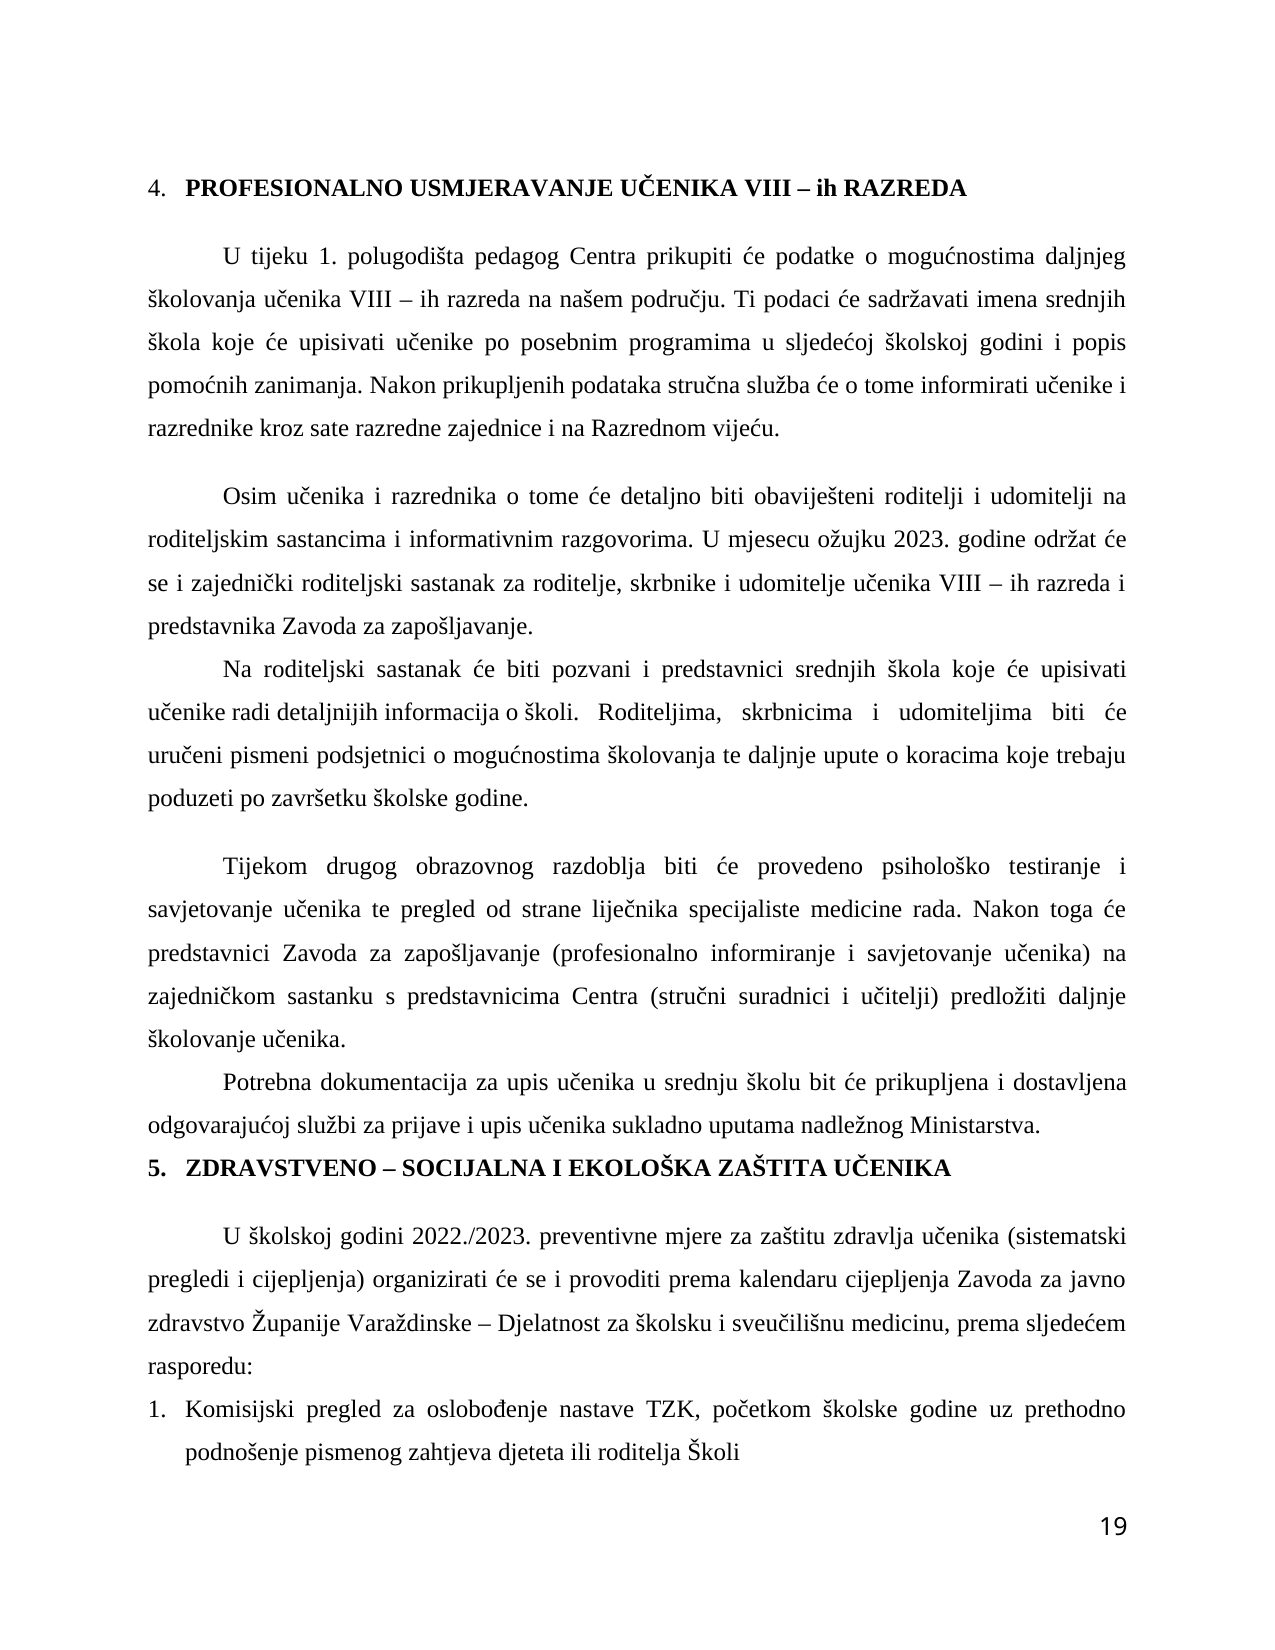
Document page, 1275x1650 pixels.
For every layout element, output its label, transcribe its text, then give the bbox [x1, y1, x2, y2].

text Na roditeljski sastanak će biti pozvani i predstavnici srednjih škola koje će upisivati učenike radi detaljnijih informacija o školi. Roditeljima, skrbnicima i udomiteljima biti će uručeni pismeni podsjetnici o mogućnostima školovanja te daljnje upute o koracima koje trebaju poduzeti po završetku školske godine. [148, 654, 1127, 812]
text Tijekom drugog obrazovnog razdoblja biti će provedeno psihološko testiranje i savjetovanje učenika te pregled od strane liječnika specijaliste medicine rada. Nakon toga će predstavnici Zavoda za zapošljavanje (profesionalno informiranje i savjetovanje učenika) na zajedničkom sastanku s predstavnicima Centra (stručni suradnici i učitelji) predložiti daljnje školovanje učenika. [148, 851, 1127, 1053]
text U tijeku 1. polugodišta pedagog Centra prikupiti će podatke o mogućnostima daljnjeg školovanja učenika VIII – ih razreda na našem području. Ti podaci će sadržavati imena srednjih škola koje će upisivati učenike po posebnim programima u sljedećoj školskoj godini i popis pomoćnih zanimanja. Nakon prikupljenih podataka stručna služba će o tome informirati učenike i razrednike kroz sate razredne zajednice i na Razrednom vijeću. [148, 241, 1127, 442]
text U školskoj godini 2022./2023. preventivne mjere za zaštitu zdravlja učenika (sistematski pregledi i cijepljenja) organizirati će se i provoditi prema kalendaru cijepljenja Zavoda za javno zdravstvo Županije Varaždinske – Djelatnost za školsku i sveučilišnu medicinu, prema sljedećem rasporedu: [148, 1221, 1127, 1379]
list PROFESIONALNO USMJERAVANJE UČENIKA VIII – ih RAZREDA [148, 173, 1127, 201]
text Osim učenika i razrednika o tome će detaljno biti obaviješteni roditelji i udomitelji na roditeljskim sastancima i informativnim razgovorima. U mjesecu ožujku 2023. godine održat će se i zajednički roditeljski sastanak za roditelje, skrbnike i udomitelje učenika VIII – ih razreda i predstavnika Zavoda za zapošljavanje. [148, 481, 1127, 639]
list ZDRAVSTVENO – SOCIJALNA I EKOLOŠKA ZAŠTITA UČENIKA [148, 1153, 1127, 1182]
list Komisijski pregled za oslobođenje nastave TZK, početkom školske godine uz prethodno podnošenje pismenog zahtjeva djeteta ili roditelja Školi [148, 1394, 1127, 1466]
text Potrebna dokumentacija za upis učenika u srednju školu bit će prikupljena i dostavljena odgovarajućoj službi za prijave i upis učenika sukladno uputama nadležnog Ministarstva. [148, 1067, 1127, 1139]
